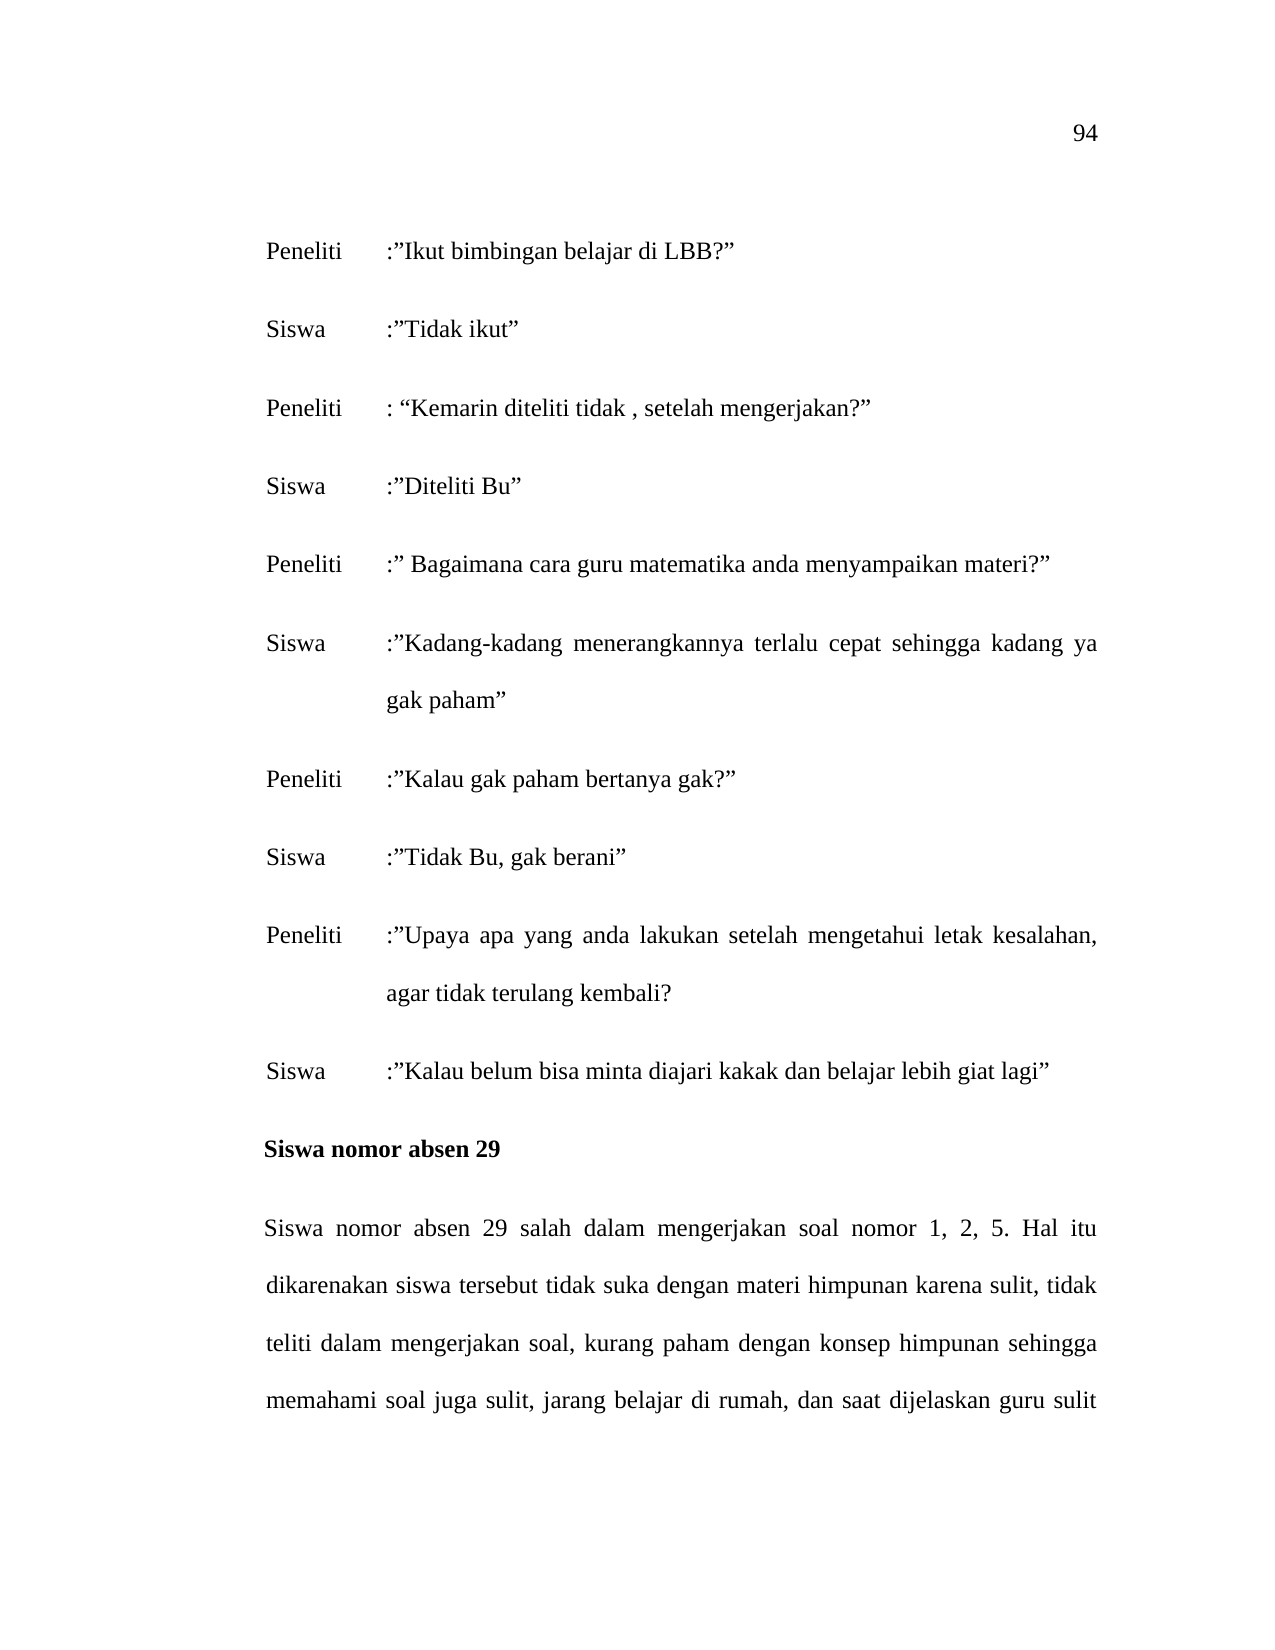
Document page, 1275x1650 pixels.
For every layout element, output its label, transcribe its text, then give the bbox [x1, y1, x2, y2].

text Siswa :”Kadang-kadang menerangkannya terlalu cepat sehingga kadang ya gak paham” [266, 628, 1098, 714]
text Siswa nomor absen 29 [264, 1134, 1098, 1163]
text Peneliti :”Upaya apa yang anda lakukan setelah mengetahui letak kesalahan, agar tidak terulang kembali? [266, 920, 1098, 1007]
text Siswa :”Tidak Bu, gak berani” [266, 842, 1098, 871]
text Peneliti : “Kemarin diteliti tidak , setelah mengerjakan?” [236, 393, 1098, 422]
text Siswa :”Diteliti Bu” [236, 471, 1098, 500]
text Peneliti :” Bagaimana cara guru matematika anda menyampaikan materi?” [266, 549, 1098, 578]
text Siswa :”Tidak ikut” [236, 314, 1098, 343]
text Peneliti :”Kalau gak paham bertanya gak?” [266, 764, 1098, 792]
text Siswa :”Kalau belum bisa minta diajari kakak dan belajar lebih giat lagi” [266, 1056, 1098, 1085]
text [264, 1213, 1098, 1414]
text Peneliti :”Ikut bimbingan belajar di LBB?” [236, 236, 1098, 265]
